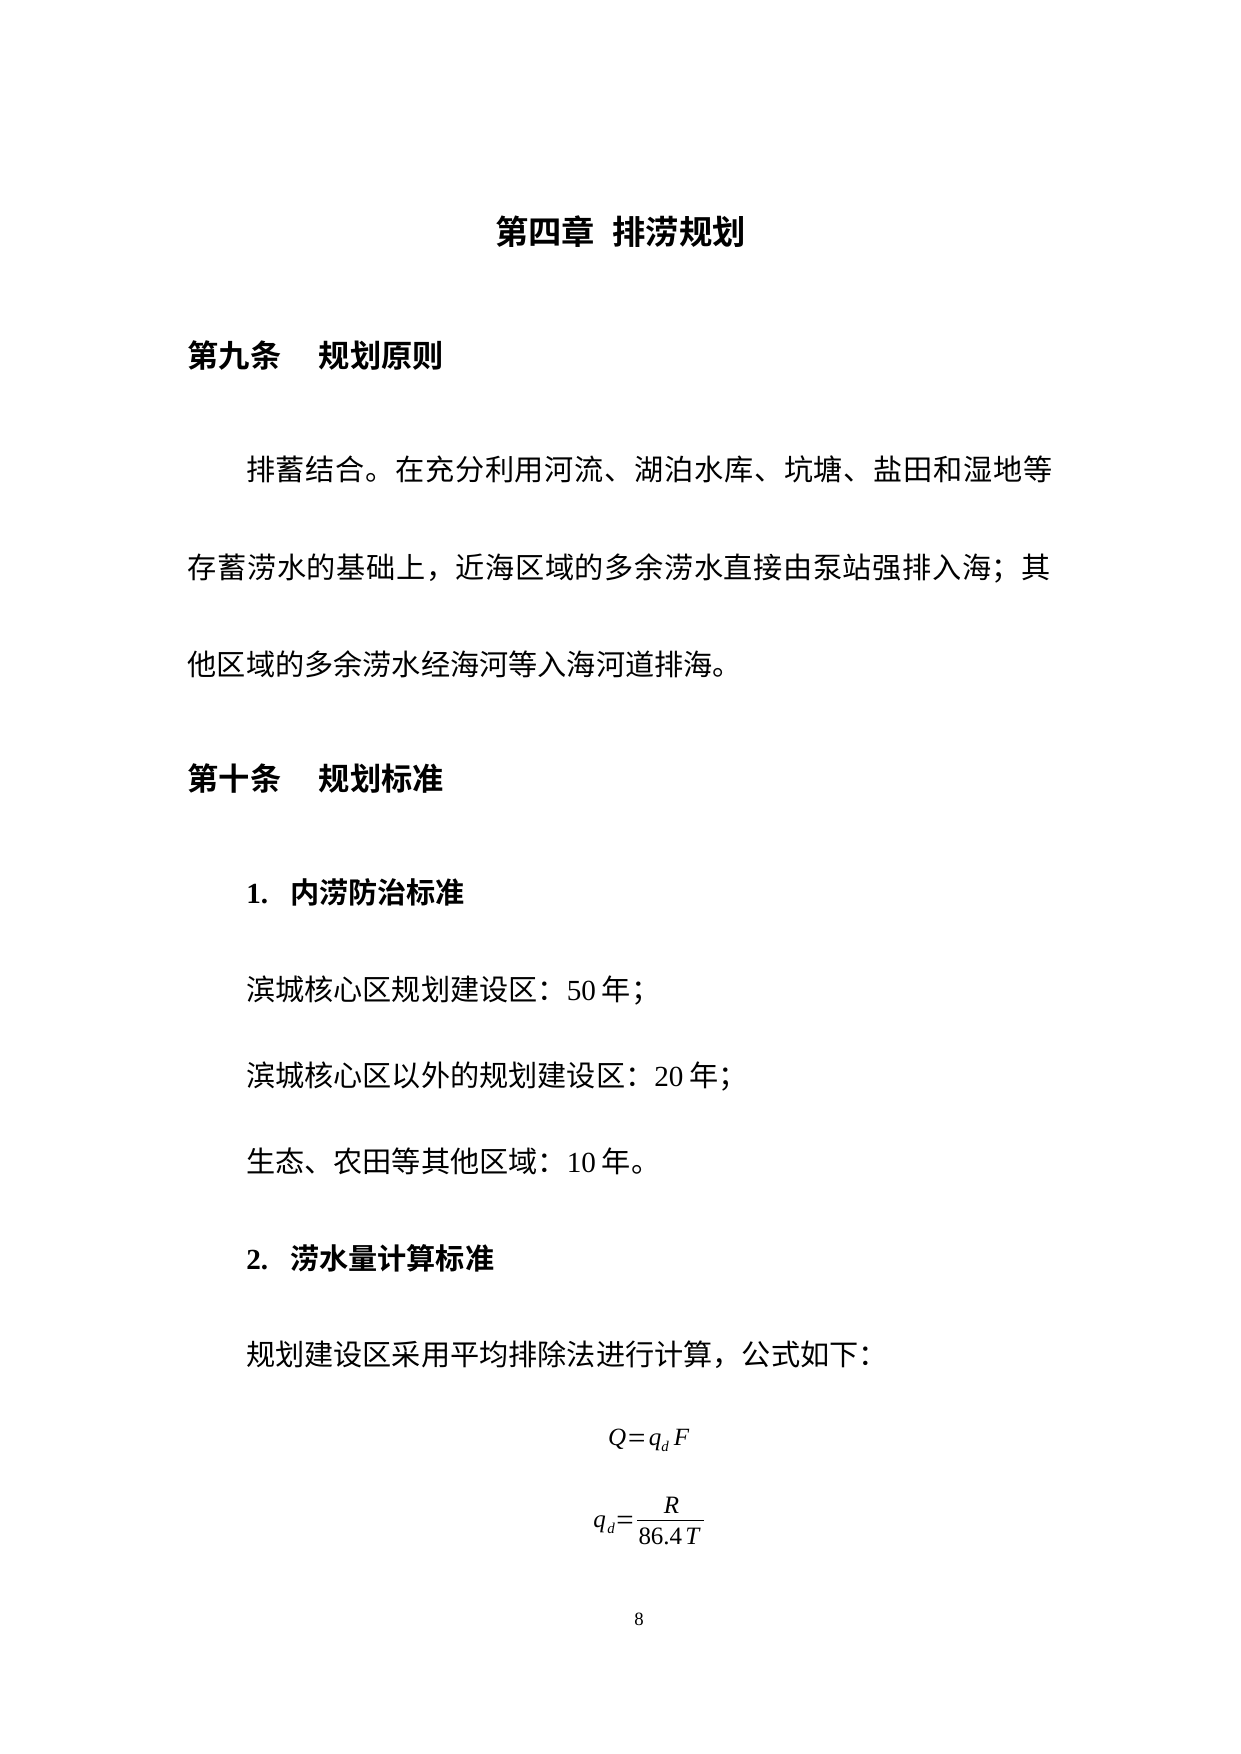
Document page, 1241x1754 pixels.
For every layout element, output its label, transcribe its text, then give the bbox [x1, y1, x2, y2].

subtitle 规划原则 [187, 321, 1053, 386]
text 滨城核心区规划建设区：50年； [187, 955, 1053, 1020]
text 规划建设区采用平均排除法进行计算，公式如下： [187, 1320, 1053, 1385]
subtitle 排涝规划 [187, 197, 1053, 262]
text 生态、农田等其他区域：10年。 [187, 1127, 1053, 1192]
text 滨城核心区以外的规划建设区：20年； [187, 1041, 1053, 1106]
text 排蓄结合。在充分利用河流、湖泊水库、坑塘、盐田和湿地等存蓄涝水的基础上，近海区域的多余涝水直接由泵站强排入海；其他区域的多余涝水经海河等入海河道排海。 [187, 436, 1053, 696]
title 内涝防治标准 [246, 858, 1053, 923]
title 涝水量计算标准 [246, 1224, 1053, 1289]
subtitle 规划标准 [187, 744, 1053, 809]
